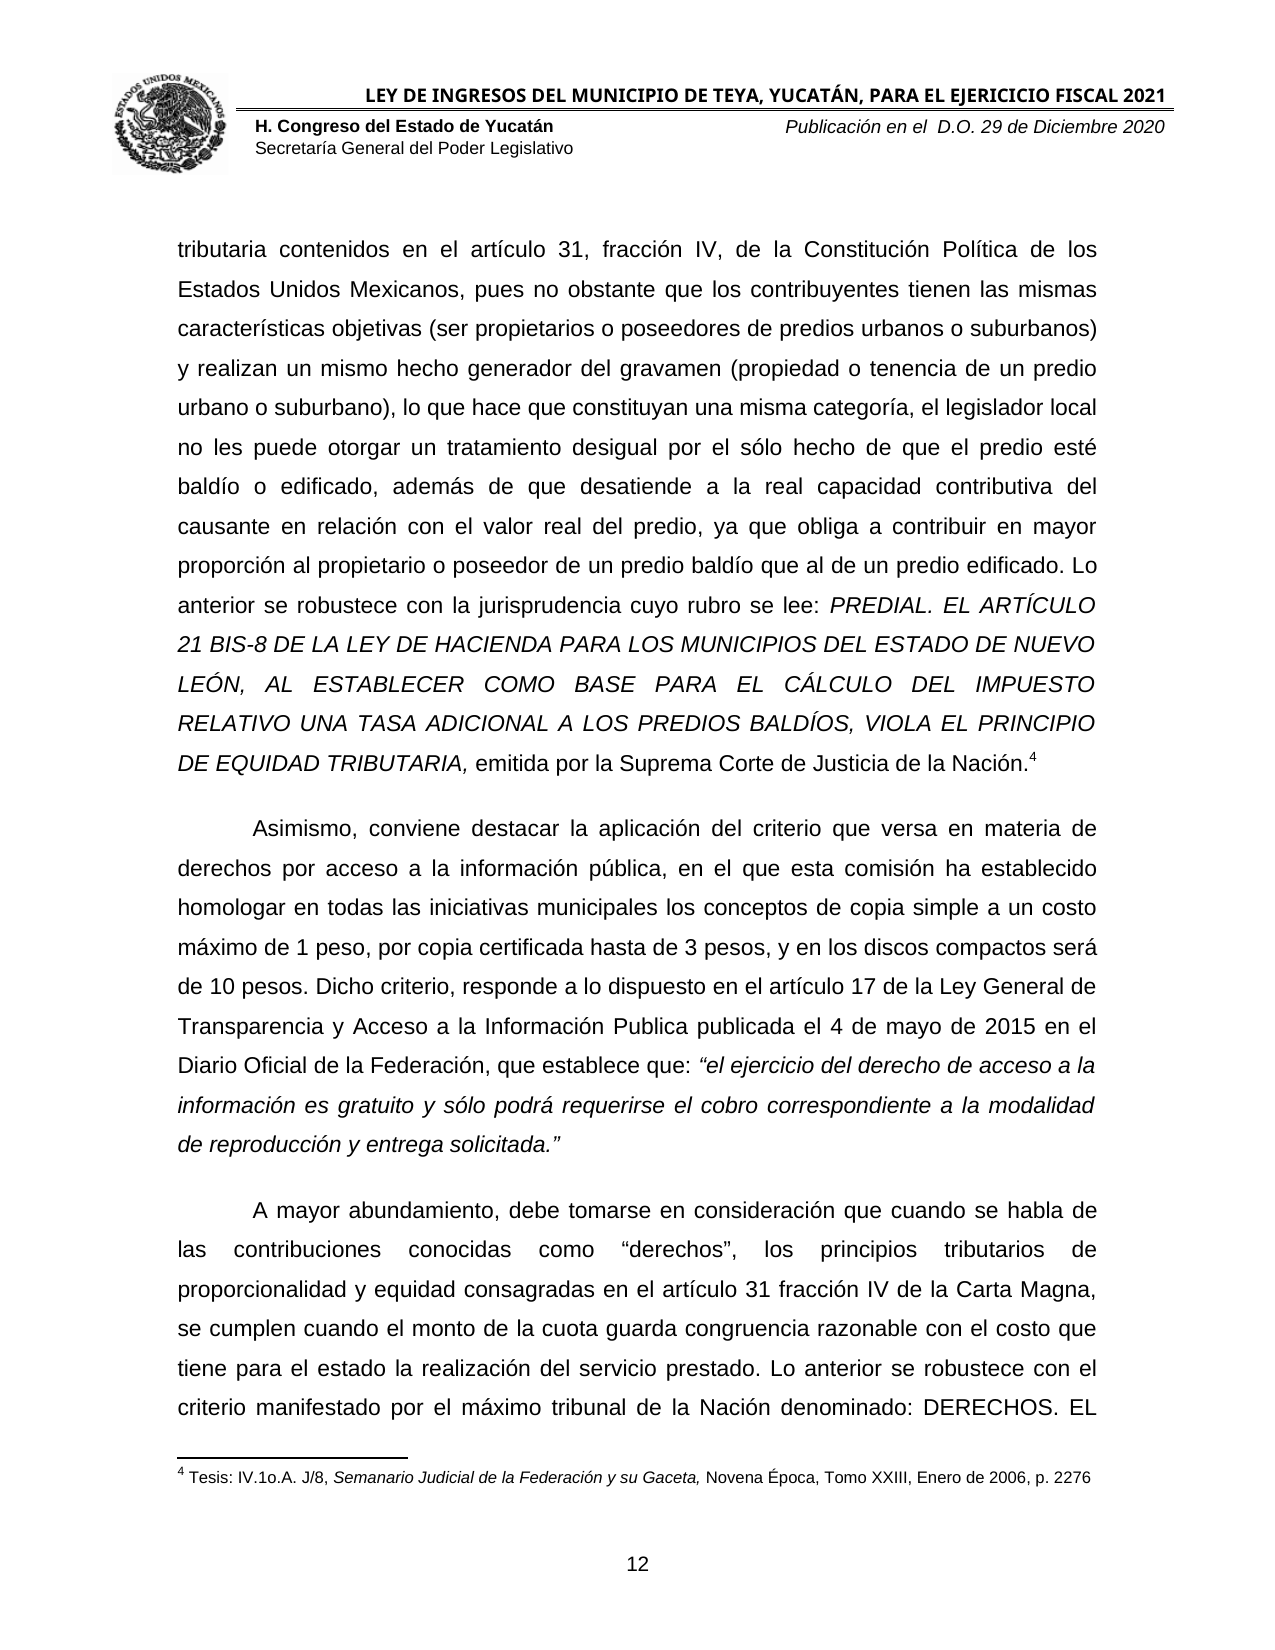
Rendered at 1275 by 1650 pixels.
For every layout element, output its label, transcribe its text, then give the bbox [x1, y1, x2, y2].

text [177, 236, 1098, 776]
text Asimismo, conviene destacar la aplicación del criterio que versa en materia de derechos por acceso a la información pública, en el que esta comisión ha establecido homologar en todas las iniciativas municipales los conceptos de copia simple a un costo máximo de 1 peso, por copia certificada hasta de 3 pesos, y en los discos compactos será de 10 pesos. Dicho criterio, responde a lo dispuesto en el artículo 17 de la Ley General de Transparencia y Acceso a la Información Publica publicada el 4 de mayo de 2015 en el Diario Oficial de la Federación, que establece que: “el ejercicio del derecho de acceso a la información es gratuito y sólo podrá requerirse el cobro correspondiente a la modalidad de reproducción y entrega solicitada.” [177, 815, 1098, 1157]
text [177, 1197, 1098, 1421]
